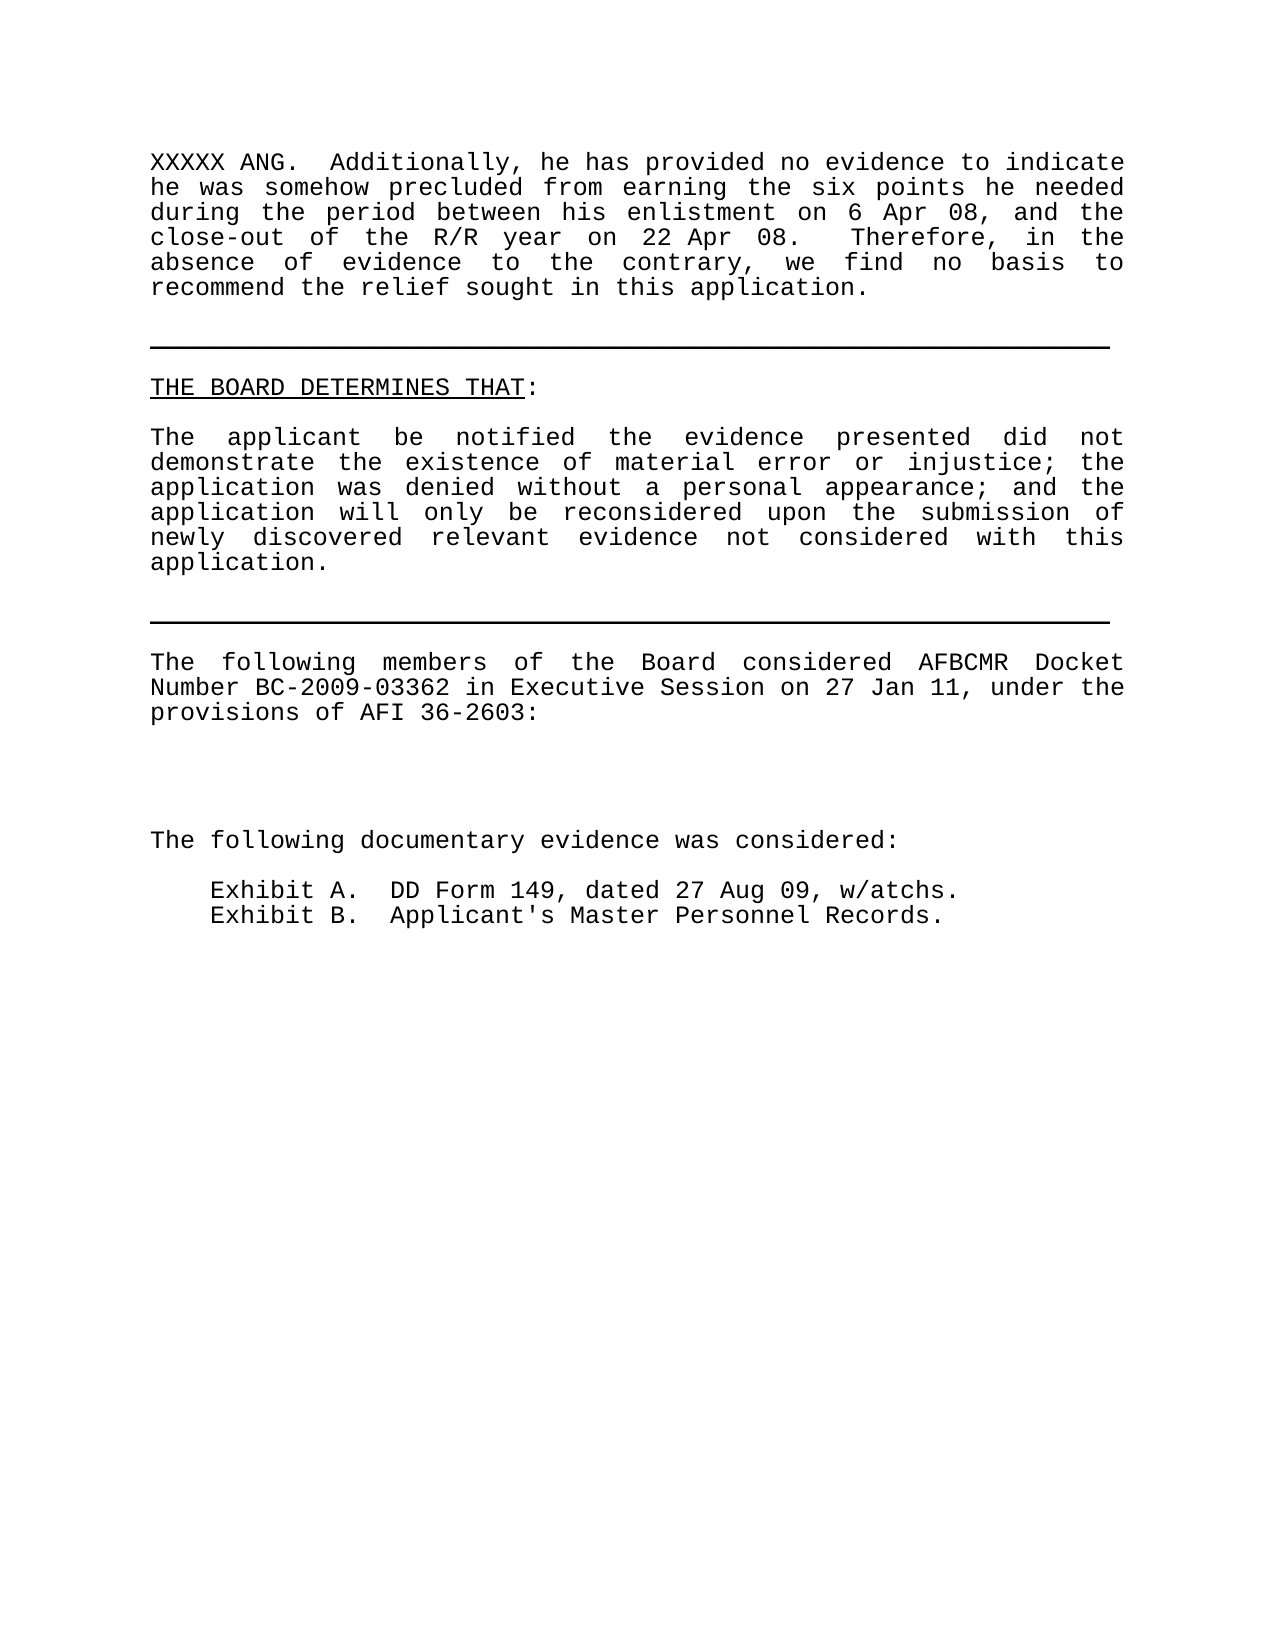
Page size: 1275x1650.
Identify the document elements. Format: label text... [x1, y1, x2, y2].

text Exhibit A. DD Form 149, dated 27 Aug 09, w/atchs. [150, 878, 1125, 903]
text The following documentary evidence was considered: [150, 828, 1125, 853]
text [150, 150, 1125, 300]
text The applicant be notified the evidence presented did not demonstrate the existence of material error or injustice; the application was denied without a personal appearance; and the application will only be reconsidered upon the submission of newly discovered relevant evidence not considered with this application. [150, 425, 1125, 575]
text ________________________________________________________________ [150, 600, 1125, 625]
text The following members of the Board considered AFBCMR Docket Number BC-2009-03362 in Executive Session on 27 Jan 11, under the provisions of AFI 36-2603: [150, 650, 1125, 725]
text Exhibit B. Applicant's Master Personnel Records. [150, 903, 1125, 928]
text THE BOARD DETERMINES THAT: [150, 375, 1125, 400]
text ________________________________________________________________ [150, 325, 1125, 350]
